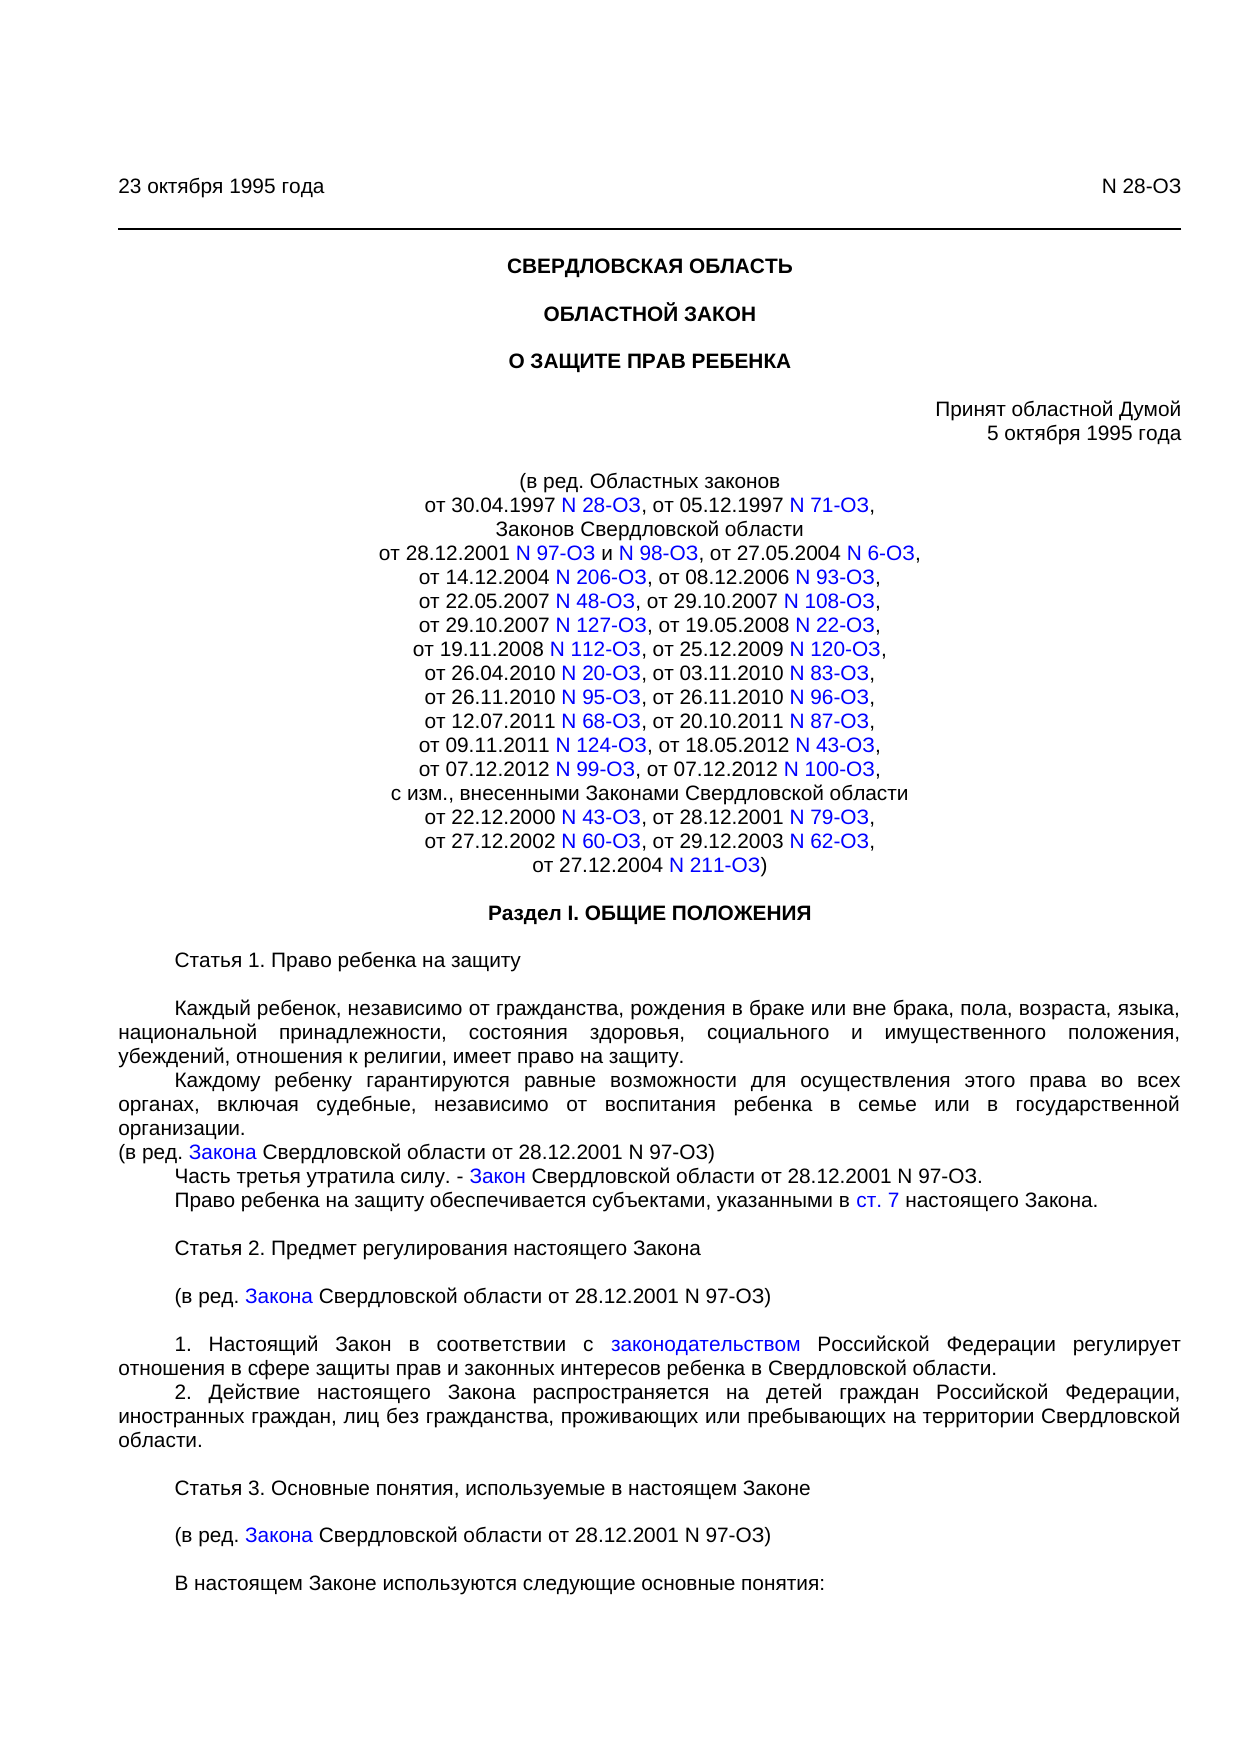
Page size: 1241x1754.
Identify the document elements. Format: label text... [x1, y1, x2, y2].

text от 26.11.2010 N 95-ОЗ, от 26.11.2010 N 96-ОЗ, [118, 685, 1181, 709]
text Статья 1. Право ребенка на защиту [118, 948, 1181, 972]
text Раздел I. ОБЩИЕ ПОЛОЖЕНИЯ [118, 900, 1181, 924]
text Принят областной Думой [118, 397, 1181, 421]
text 5 октября 1995 года [118, 421, 1181, 445]
text от 29.10.2007 N 127-ОЗ, от 19.05.2008 N 22-ОЗ, [118, 613, 1181, 637]
text от 19.11.2008 N 112-ОЗ, от 25.12.2009 N 120-ОЗ, [118, 637, 1181, 661]
text от 22.05.2007 N 48-ОЗ, от 29.10.2007 N 108-ОЗ, [118, 589, 1181, 613]
text от 22.12.2000 N 43-ОЗ, от 28.12.2001 N 79-ОЗ, [118, 804, 1181, 828]
text (в ред. Закона Свердловской области от 28.12.2001 N 97-ОЗ) [118, 1140, 1181, 1164]
text 2. Действие настоящего Закона распространяется на детей граждан Российской Федерации, иностранных граждан, лиц без гражданства, проживающих или пребывающих на территории Свердловской области. [118, 1379, 1181, 1451]
text от 26.04.2010 N 20-ОЗ, от 03.11.2010 N 83-ОЗ, [118, 661, 1181, 685]
text от 12.07.2011 N 68-ОЗ, от 20.10.2011 N 87-ОЗ, [118, 709, 1181, 733]
text Право ребенка на защиту обеспечивается субъектами, указанными в ст. 7 настоящего Закона. [118, 1188, 1181, 1212]
text (в ред. Закона Свердловской области от 28.12.2001 N 97-ОЗ) [118, 1523, 1181, 1547]
text от 27.12.2002 N 60-ОЗ, от 29.12.2003 N 62-ОЗ, [118, 828, 1181, 852]
text от 27.12.2004 N 211-ОЗ) [118, 852, 1181, 876]
text с изм., внесенными Законами Свердловской области [118, 781, 1181, 804]
text от 28.12.2001 N 97-ОЗ и N 98-ОЗ, от 27.05.2004 N 6-ОЗ, [118, 541, 1181, 565]
text Статья 3. Основные понятия, используемые в настоящем Законе [118, 1475, 1181, 1499]
text Часть третья утратила силу. - Закон Свердловской области от 28.12.2001 N 97-ОЗ. [118, 1164, 1181, 1188]
text СВЕРДЛОВСКАЯ ОБЛАСТЬ [118, 253, 1181, 277]
text (в ред. Областных законов [118, 469, 1181, 493]
text от 07.12.2012 N 99-ОЗ, от 07.12.2012 N 100-ОЗ, [118, 757, 1181, 781]
text от 14.12.2004 N 206-ОЗ, от 08.12.2006 N 93-ОЗ, [118, 565, 1181, 589]
text О ЗАЩИТЕ ПРАВ РЕБЕНКА [118, 349, 1181, 373]
text В настоящем Законе используются следующие основные понятия: [118, 1571, 1181, 1595]
text Каждый ребенок, независимо от гражданства, рождения в браке или вне брака, пола, возраста, языка, национальной принадлежности, состояния здоровья, социального и имущественного положения, убеждений, отношения к религии, имеет право на защиту. [118, 996, 1181, 1068]
text Каждому ребенку гарантируются равные возможности для осуществления этого права во всех органах, включая судебные, независимо от воспитания ребенка в семье или в государственной организации. [118, 1068, 1181, 1140]
text Законов Свердловской области [118, 517, 1181, 541]
text 23 октября 1995 года N 28-ОЗ [118, 174, 1181, 222]
text от 30.04.1997 N 28-ОЗ, от 05.12.1997 N 71-ОЗ, [118, 493, 1181, 517]
text ОБЛАСТНОЙ ЗАКОН [118, 301, 1181, 325]
text 1. Настоящий Закон в соответствии с законодательством Российской Федерации регулирует отношения в сфере защиты прав и законных интересов ребенка в Свердловской области. [118, 1332, 1181, 1379]
text от 09.11.2011 N 124-ОЗ, от 18.05.2012 N 43-ОЗ, [118, 733, 1181, 757]
text Статья 2. Предмет регулирования настоящего Закона [118, 1236, 1181, 1260]
text (в ред. Закона Свердловской области от 28.12.2001 N 97-ОЗ) [118, 1284, 1181, 1308]
